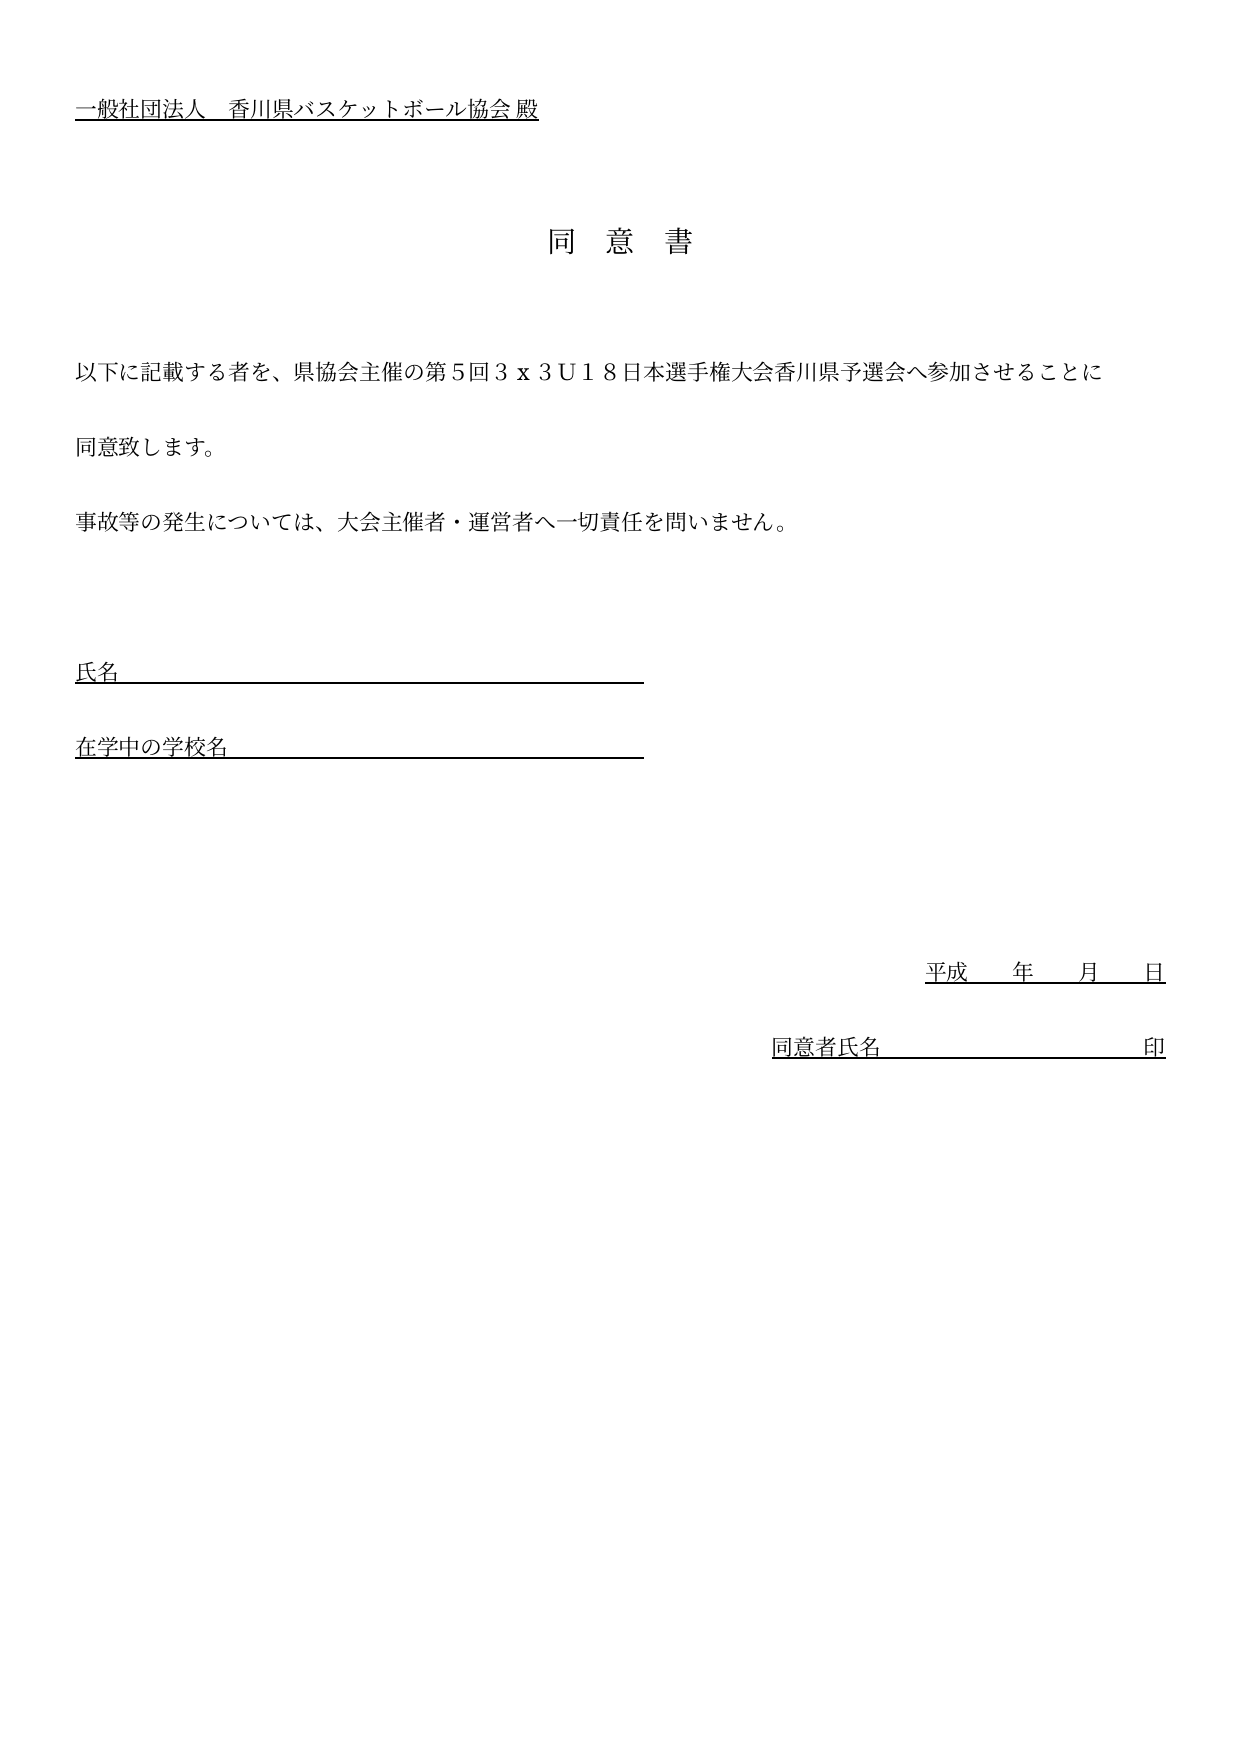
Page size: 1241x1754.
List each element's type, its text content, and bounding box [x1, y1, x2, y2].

text 同意者氏名 印 [75, 1027, 1165, 1064]
text 在学中の学校名 [75, 727, 1165, 764]
text 氏名 [75, 652, 1165, 689]
text 以下に記載する者を、県協会主催の第５回３x３Ｕ１８日本選手権大会香川県予選会へ参加させることに [75, 352, 1165, 389]
text 平成 年 月 日 [75, 952, 1165, 989]
text 同意致します。 [75, 427, 1165, 464]
text 同 意 書 [75, 202, 1165, 277]
text 一般社団法人 香川県バスケットボール協会 殿 [75, 89, 1165, 127]
text 事故等の発生については、大会主催者・運営者へ一切責任を問いません。 [75, 502, 1165, 539]
